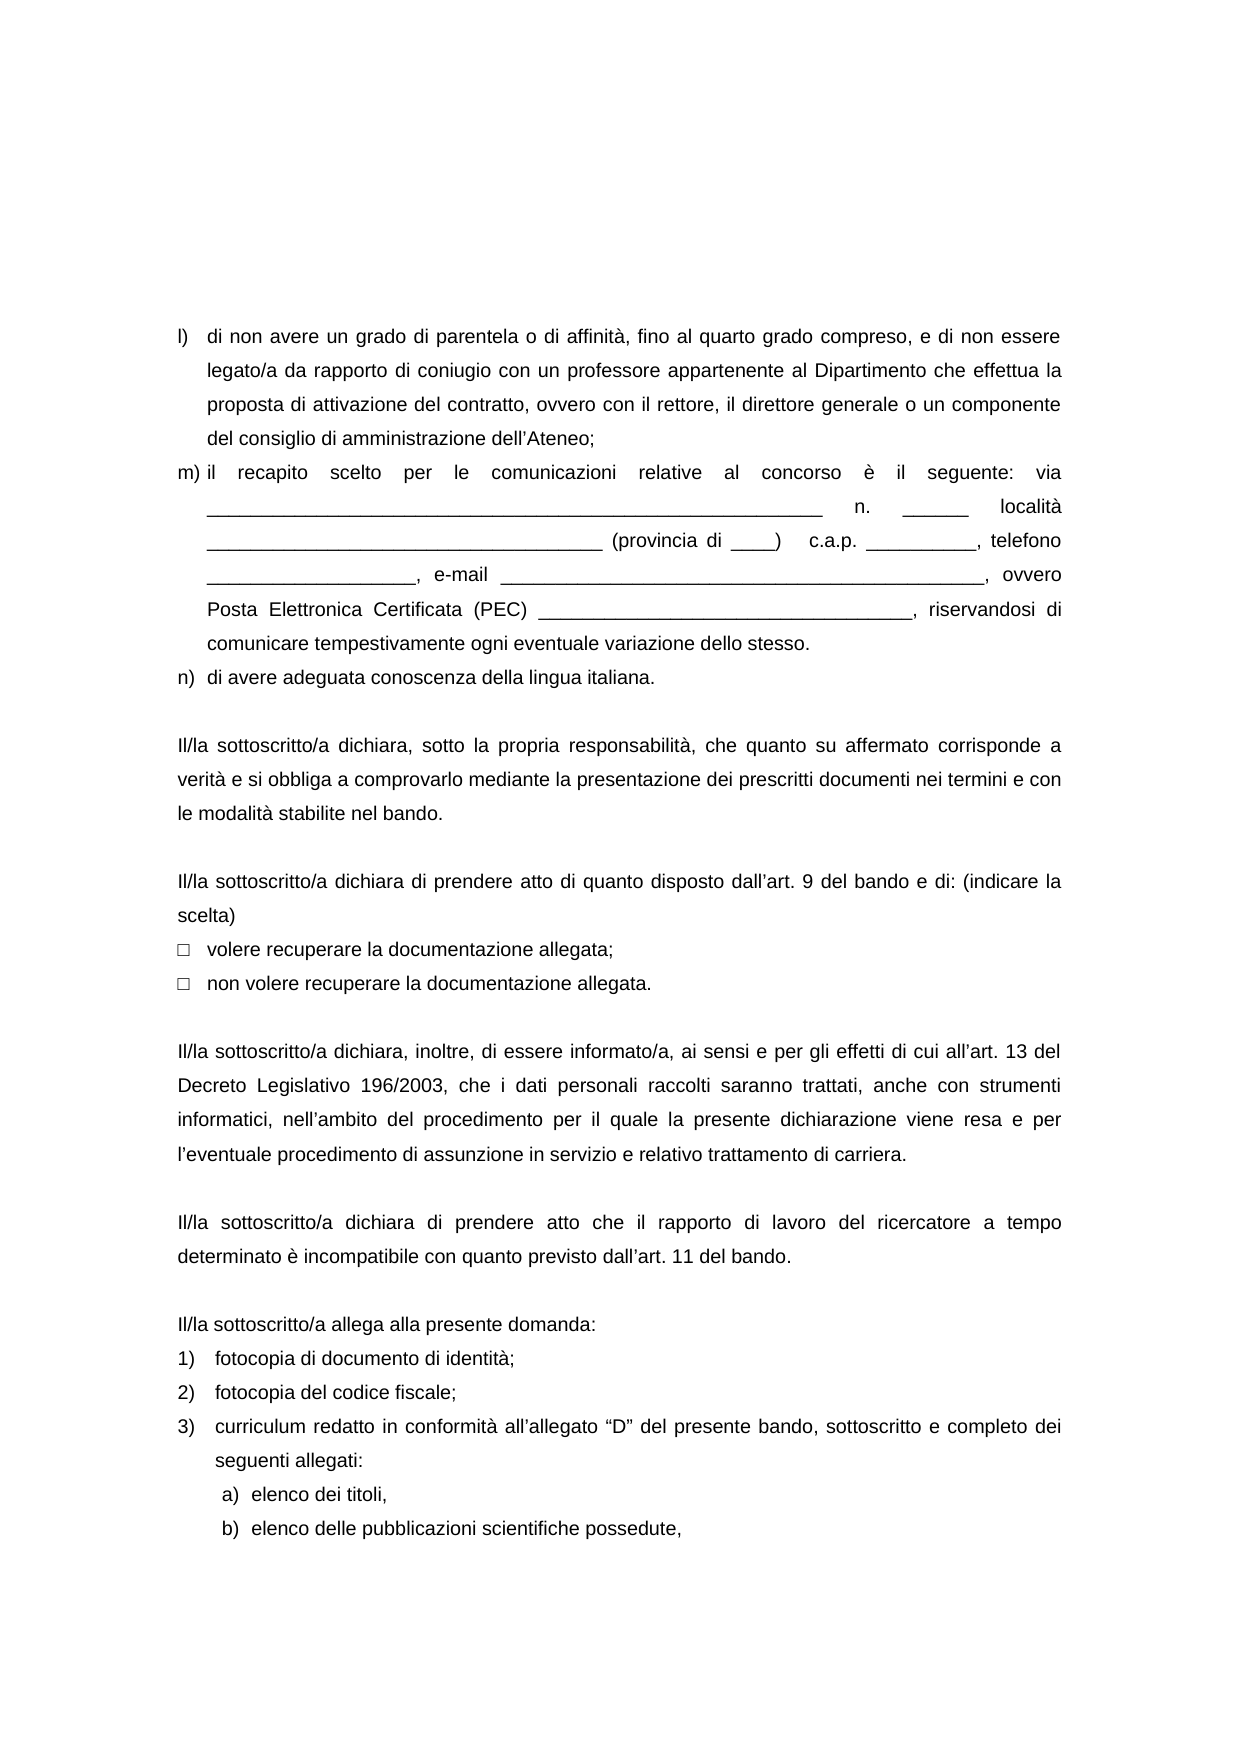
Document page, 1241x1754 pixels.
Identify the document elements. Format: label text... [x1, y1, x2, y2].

list di avere adeguata conoscenza della lingua italiana. [177, 666, 1063, 688]
text Il/la sottoscritto/a dichiara, inoltre, di essere informato/a, ai sensi e per gli effetti di cui all’art. 13 del Decreto Legislativo 196/2003, che i dati personali raccolti saranno trattati, anche con strumenti informatici, nell’ambito del procedimento per il quale la presente dichiarazione viene resa e per l’eventuale procedimento di assunzione in servizio e relativo trattamento di carriera. [177, 1040, 1063, 1165]
list elenco delle pubblicazioni scientifiche possedute, [222, 1517, 1063, 1540]
text □ volere recuperare la documentazione allegata; [177, 938, 1063, 961]
list fotocopia di documento di identità; [177, 1347, 1063, 1369]
text Il/la sottoscritto/a dichiara di prendere atto di quanto disposto dall’art. 9 del bando e di: (indicare la scelta) [177, 870, 1063, 927]
text Il/la sottoscritto/a dichiara, sotto la propria responsabilità, che quanto su affermato corrisponde a verità e si obbliga a comprovarlo mediante la presentazione dei prescritti documenti nei termini e con le modalità stabilite nel bando. [177, 734, 1063, 824]
list di non avere un grado di parentela o di affinità, fino al quarto grado compreso, e di non essere legato/a da rapporto di coniugio con un professore appartenente al Dipartimento che effettua la proposta di attivazione del contratto, ovvero con il rettore, il direttore generale o un componente del consiglio di amministrazione dell’Ateneo; [177, 325, 1063, 450]
text □ non volere recuperare la documentazione allegata. [177, 972, 1063, 995]
text Il/la sottoscritto/a dichiara di prendere atto che il rapporto di lavoro del ricercatore a tempo determinato è incompatibile con quanto previsto dall’art. 11 del bando. [177, 1211, 1063, 1267]
list il recapito scelto per le comunicazioni relative al concorso è il seguente: via ________________________________________________________ n. ______ località ____________________________________ (provincia di ____) c.a.p. __________, telefono ___________________, e-mail ____________________________________________, ovvero Posta Elettronica Certificata (PEC) __________________________________, riservandosi di comunicare tempestivamente ogni eventuale variazione dello stesso. [177, 461, 1063, 654]
list elenco dei titoli, [222, 1483, 1063, 1506]
list fotocopia del codice fiscale; [177, 1381, 1063, 1403]
list curriculum redatto in conformità all’allegato “D” del presente bando, sottoscritto e completo dei seguenti allegati: [177, 1415, 1063, 1472]
text Il/la sottoscritto/a allega alla presente domanda: [177, 1313, 1063, 1335]
